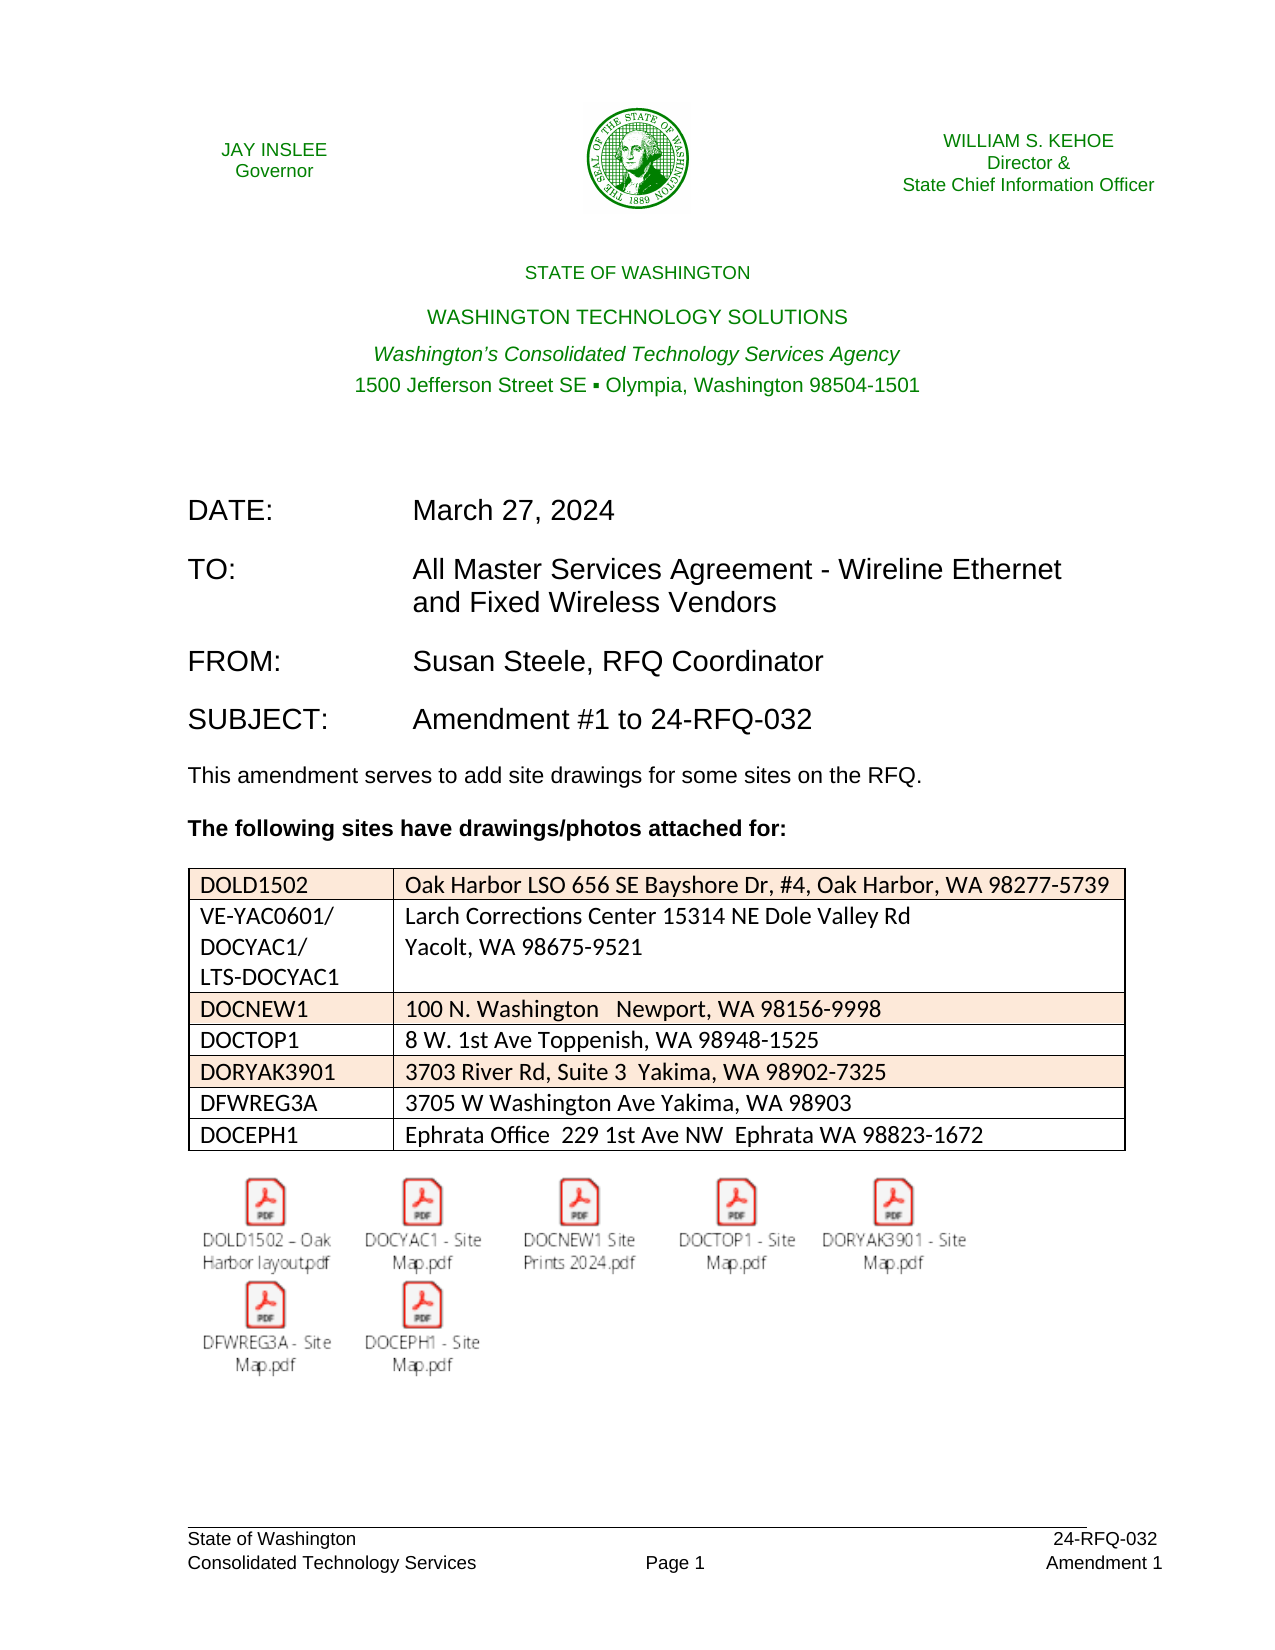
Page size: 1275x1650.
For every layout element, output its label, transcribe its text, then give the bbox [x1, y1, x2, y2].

table_cell Ephrata Office 229 1st Ave NW Ephrata WA 98823-1672 [394, 1119, 1124, 1150]
text Washington’s Consolidated Technology Services Agency [187, 342, 1087, 366]
text TO: All Master Services Agreement - Wireline Ethernet and Fixed Wireless Vendors [187, 552, 1087, 619]
table_cell 100 N. Washington Newport, WA 98156-9998 [394, 993, 1124, 1023]
text 1500 Jefferson Street SE ▪ Olympia, Washington 98504-1501 [187, 373, 1087, 397]
text FROM: Susan Steele, RFQ Coordinator [187, 644, 1087, 677]
table_cell Larch Corrections Center 15314 NE Dole Valley Rd Yacolt, WA 98675-9521 [394, 900, 1124, 992]
table_cell VE-YAC0601/ DOCYAC1/ LTS-DOCYAC1 [190, 900, 393, 992]
text WASHINGTON TECHNOLOGY SOLUTIONS [187, 305, 1087, 329]
table_cell DFWREG3A [190, 1088, 393, 1118]
text DATE: March 27, 2024 [187, 493, 1087, 527]
table_cell DOCNEW1 [190, 993, 393, 1023]
table_cell DOCTOP1 [190, 1025, 393, 1055]
table_cell 3703 River Rd, Suite 3 Yakima, WA 98902-7325 [394, 1056, 1124, 1087]
table_cell 8 W. 1st Ave Toppenish, WA 98948-1525 [394, 1025, 1124, 1055]
text STATE OF WASHINGTON [187, 262, 1087, 283]
table_cell DOCEPH1 [190, 1119, 393, 1150]
text SUBJECT: Amendment #1 to 24-RFQ-032 [187, 702, 1087, 736]
table_cell 3705 W Washington Ave Yakima, WA 98903 [394, 1088, 1124, 1118]
table_header DOLD1502 [190, 869, 393, 899]
table_header Oak Harbor LSO 656 SE Bayshore Dr, #4, Oak Harbor, WA 98277-5739 [394, 869, 1124, 899]
table_cell DORYAK3901 [190, 1056, 393, 1087]
text This amendment serves to add site drawings for some sites on the RFQ. [187, 762, 1087, 789]
text The following sites have drawings/photos attached for: [187, 815, 1087, 841]
